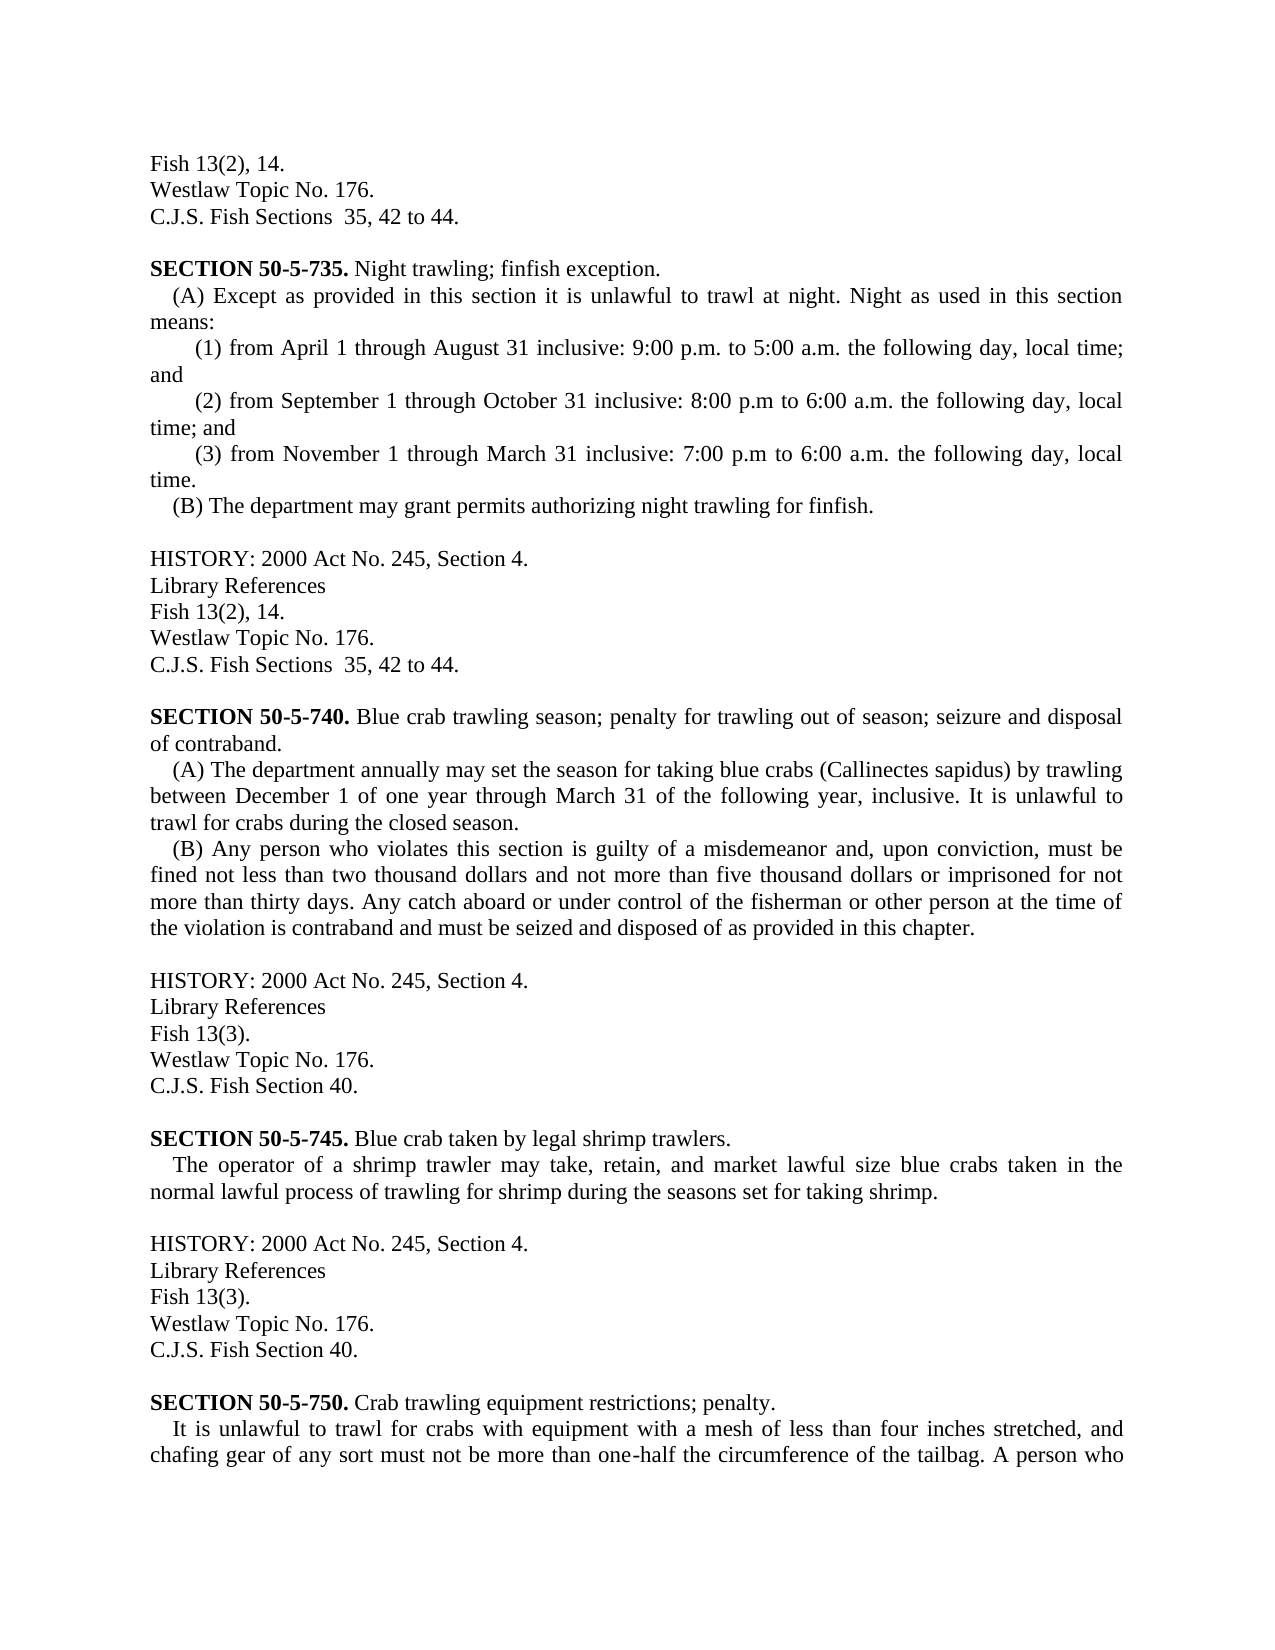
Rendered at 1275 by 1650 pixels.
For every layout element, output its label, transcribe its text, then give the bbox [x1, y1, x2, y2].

text SECTION 50-5-735. Night trawling; finfish exception. [150, 255, 1125, 282]
text C.J.S. Fish Sections 35, 42 to 44. [150, 651, 1125, 677]
text (A) Except as provided in this section it is unlawful to trawl at night. Night as used in this section means: [150, 282, 1125, 334]
text (B) The department may grant permits authorizing night trawling for finfish. [150, 493, 1125, 519]
text Westlaw Topic No. 176. [150, 624, 1125, 651]
text The operator of a shrimp trawler may take, retain, and market lawful size blue crabs taken in the normal lawful process of trawling for shrimp during the seasons set for taking shrimp. [150, 1151, 1125, 1204]
text C.J.S. Fish Section 40. [150, 1336, 1125, 1362]
text HISTORY: 2000 Act No. 245, Section 4. [150, 1231, 1125, 1257]
text Fish 13(2), 14. [150, 150, 1125, 176]
text Westlaw Topic No. 176. [150, 1309, 1125, 1336]
text Fish 13(3). [150, 1020, 1125, 1046]
text Fish 13(2), 14. [150, 598, 1125, 624]
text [150, 1415, 1125, 1468]
text Library References [150, 572, 1125, 598]
text C.J.S. Fish Section 40. [150, 1072, 1125, 1099]
text (B) Any person who violates this section is guilty of a misdemeanor and, upon conviction, must be fined not less than two thousand dollars and not more than five thousand dollars or imprisoned for not more than thirty days. Any catch aboard or under control of the fisherman or other person at the time of the violation is contraband and must be seized and disposed of as provided in this chapter. [150, 835, 1125, 941]
text Westlaw Topic No. 176. [150, 176, 1125, 203]
text HISTORY: 2000 Act No. 245, Section 4. [150, 967, 1125, 993]
text Westlaw Topic No. 176. [150, 1046, 1125, 1072]
text (2) from September 1 through October 31 inclusive: 8:00 p.m to 6:00 a.m. the following day, local time; and [150, 387, 1125, 440]
text Library References [150, 1257, 1125, 1283]
text (1) from April 1 through August 31 inclusive: 9:00 p.m. to 5:00 a.m. the following day, local time; and [150, 334, 1125, 387]
text SECTION 50-5-740. Blue crab trawling season; penalty for trawling out of season; seizure and disposal of contraband. [150, 703, 1125, 756]
text (A) The department annually may set the season for taking blue crabs (Callinectes sapidus) by trawling between December 1 of one year through March 31 of the following year, inclusive. It is unlawful to trawl for crabs during the closed season. [150, 756, 1125, 835]
text SECTION 50-5-745. Blue crab taken by legal shrimp trawlers. [150, 1125, 1125, 1151]
text (3) from November 1 through March 31 inclusive: 7:00 p.m to 6:00 a.m. the following day, local time. [150, 440, 1125, 493]
text HISTORY: 2000 Act No. 245, Section 4. [150, 545, 1125, 572]
text Library References [150, 993, 1125, 1020]
text Fish 13(3). [150, 1283, 1125, 1309]
text SECTION 50-5-750. Crab trawling equipment restrictions; penalty. [150, 1389, 1125, 1415]
text C.J.S. Fish Sections 35, 42 to 44. [150, 203, 1125, 229]
